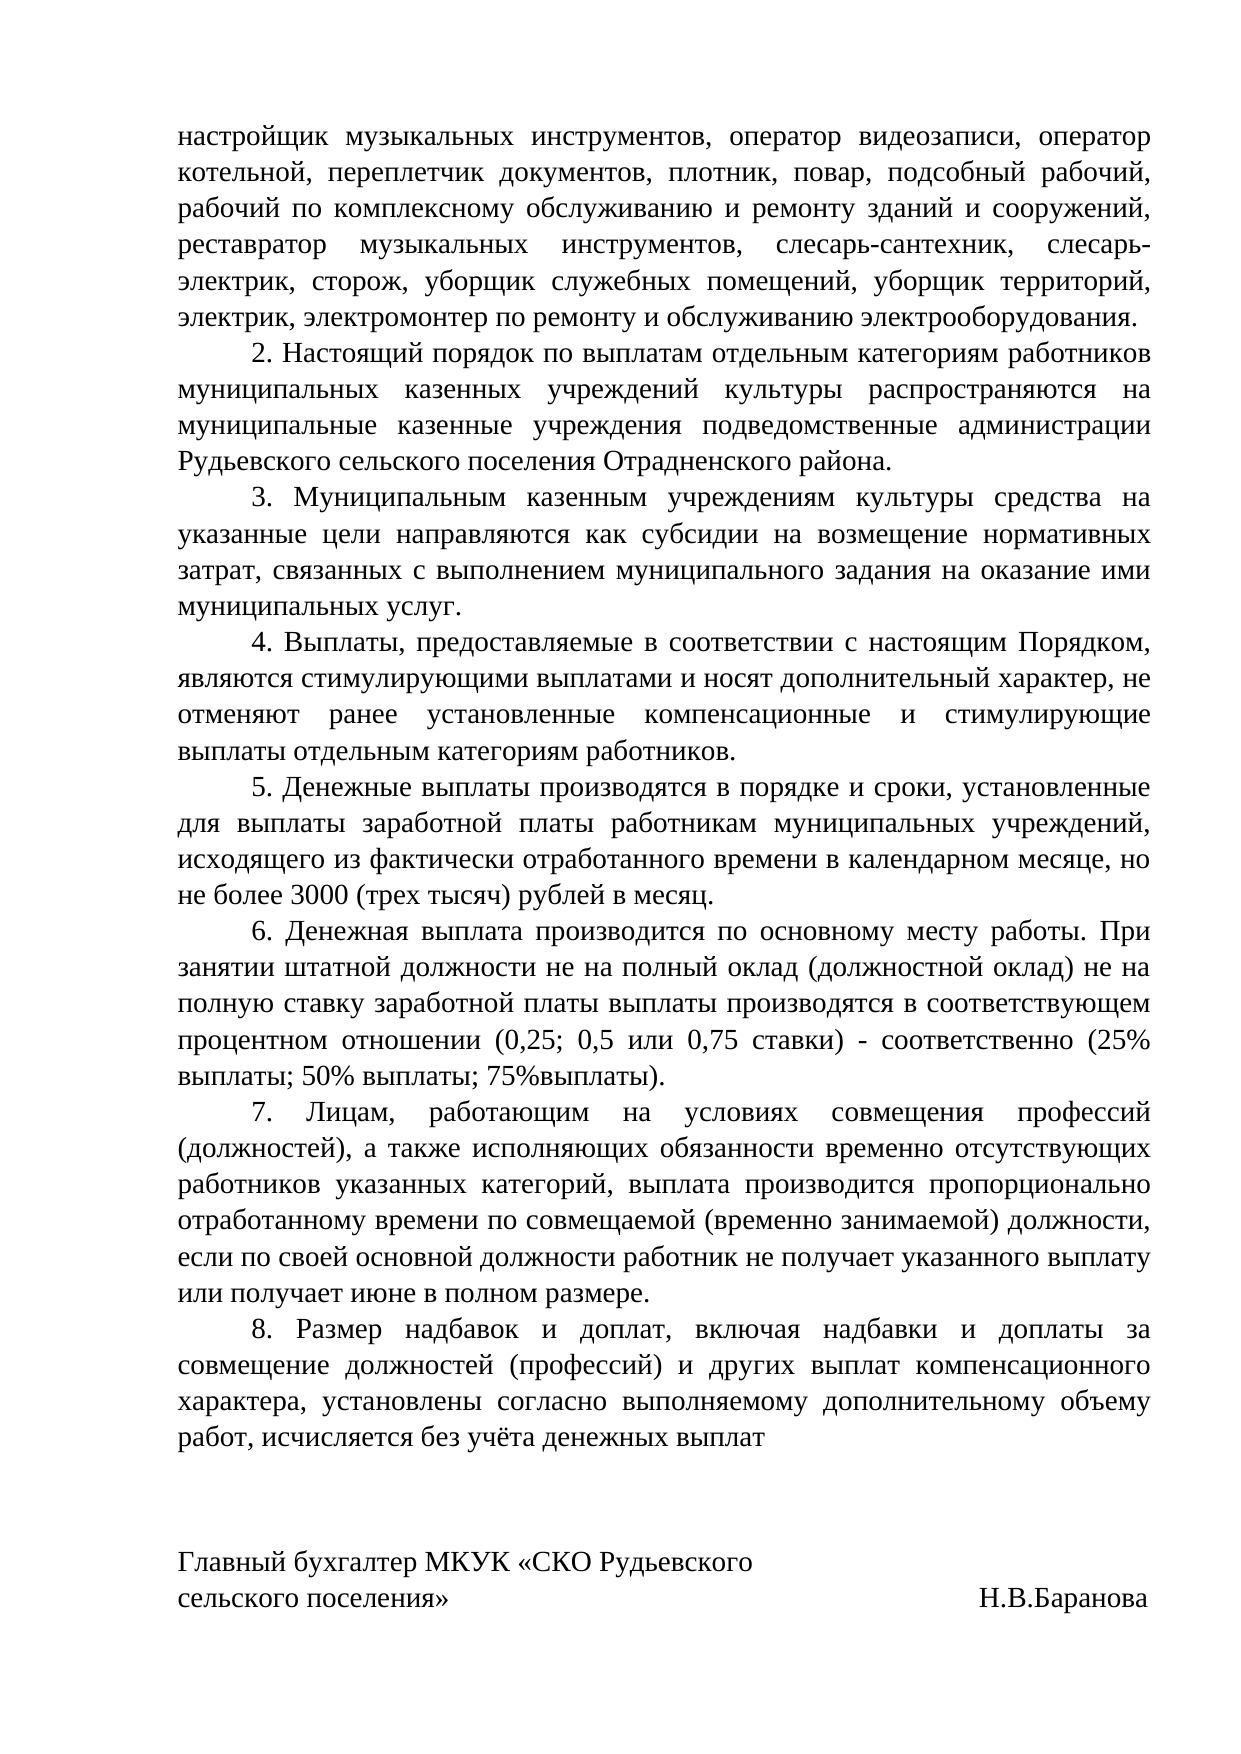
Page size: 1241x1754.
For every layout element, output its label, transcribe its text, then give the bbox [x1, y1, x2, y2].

text Главный бухгалтер МКУК «СКО Рудьевского [177, 1544, 1152, 1578]
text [177, 118, 1152, 332]
text 3. Муниципальным казенным учреждениям культуры средства на указанные цели направляются как субсидии на возмещение нормативных затрат, связанных с выполнением муниципального задания на оказание ими муниципальных услуг. [177, 479, 1152, 622]
text 4. Выплаты, предоставляемые в соответствии с настоящим Порядком, являются стимулирующими выплатами и носят дополнительный характер, не отменяют ранее установленные компенсационные и стимулирующие выплаты отдельным категориям работников. [177, 624, 1152, 766]
text 8. Размер надбавок и доплат, включая надбавки и доплаты за совмещение должностей (профессий) и других выплат компенсационного характера, установлены согласно выполняемому дополнительному объему работ, исчисляется без учёта денежных выплат [177, 1311, 1152, 1453]
text 7. Лицам, работающим на условиях совмещения профессий (должностей), а также исполняющих обязанности временно отсутствующих работников указанных категорий, выплата производится пропорционально отработанному времени по совмещаемой (временно занимаемой) должности, если по своей основной должности работник не получает указанного выплату или получает июне в полном размере. [177, 1094, 1152, 1308]
text 2. Настоящий порядок по выплатам отдельным категориям работников муниципальных казенных учреждений культуры распространяются на муниципальные казенные учреждения подведомственные администрации Рудьевского сельского поселения Отрадненского района. [177, 335, 1152, 477]
text 6. Денежная выплата производится по основному месту работы. При занятии штатной должности не на полный оклад (должностной оклад) не на полную ставку заработной платы выплаты производятся в соответствующем процентном отношении (0,25; 0,5 или 0,75 ставки) - соответственно (25% выплаты; 50% выплаты; 75%выплаты). [177, 913, 1152, 1091]
text 5. Денежные выплаты производятся в порядке и сроки, установленные для выплаты заработной платы работникам муниципальных учреждений, исходящего из фактически отработанного времени в календарном месяце, но не более 3000 (трех тысяч) рублей в месяц. [177, 769, 1152, 911]
text сельского поселения» Н.В.Баранова [177, 1581, 1152, 1614]
